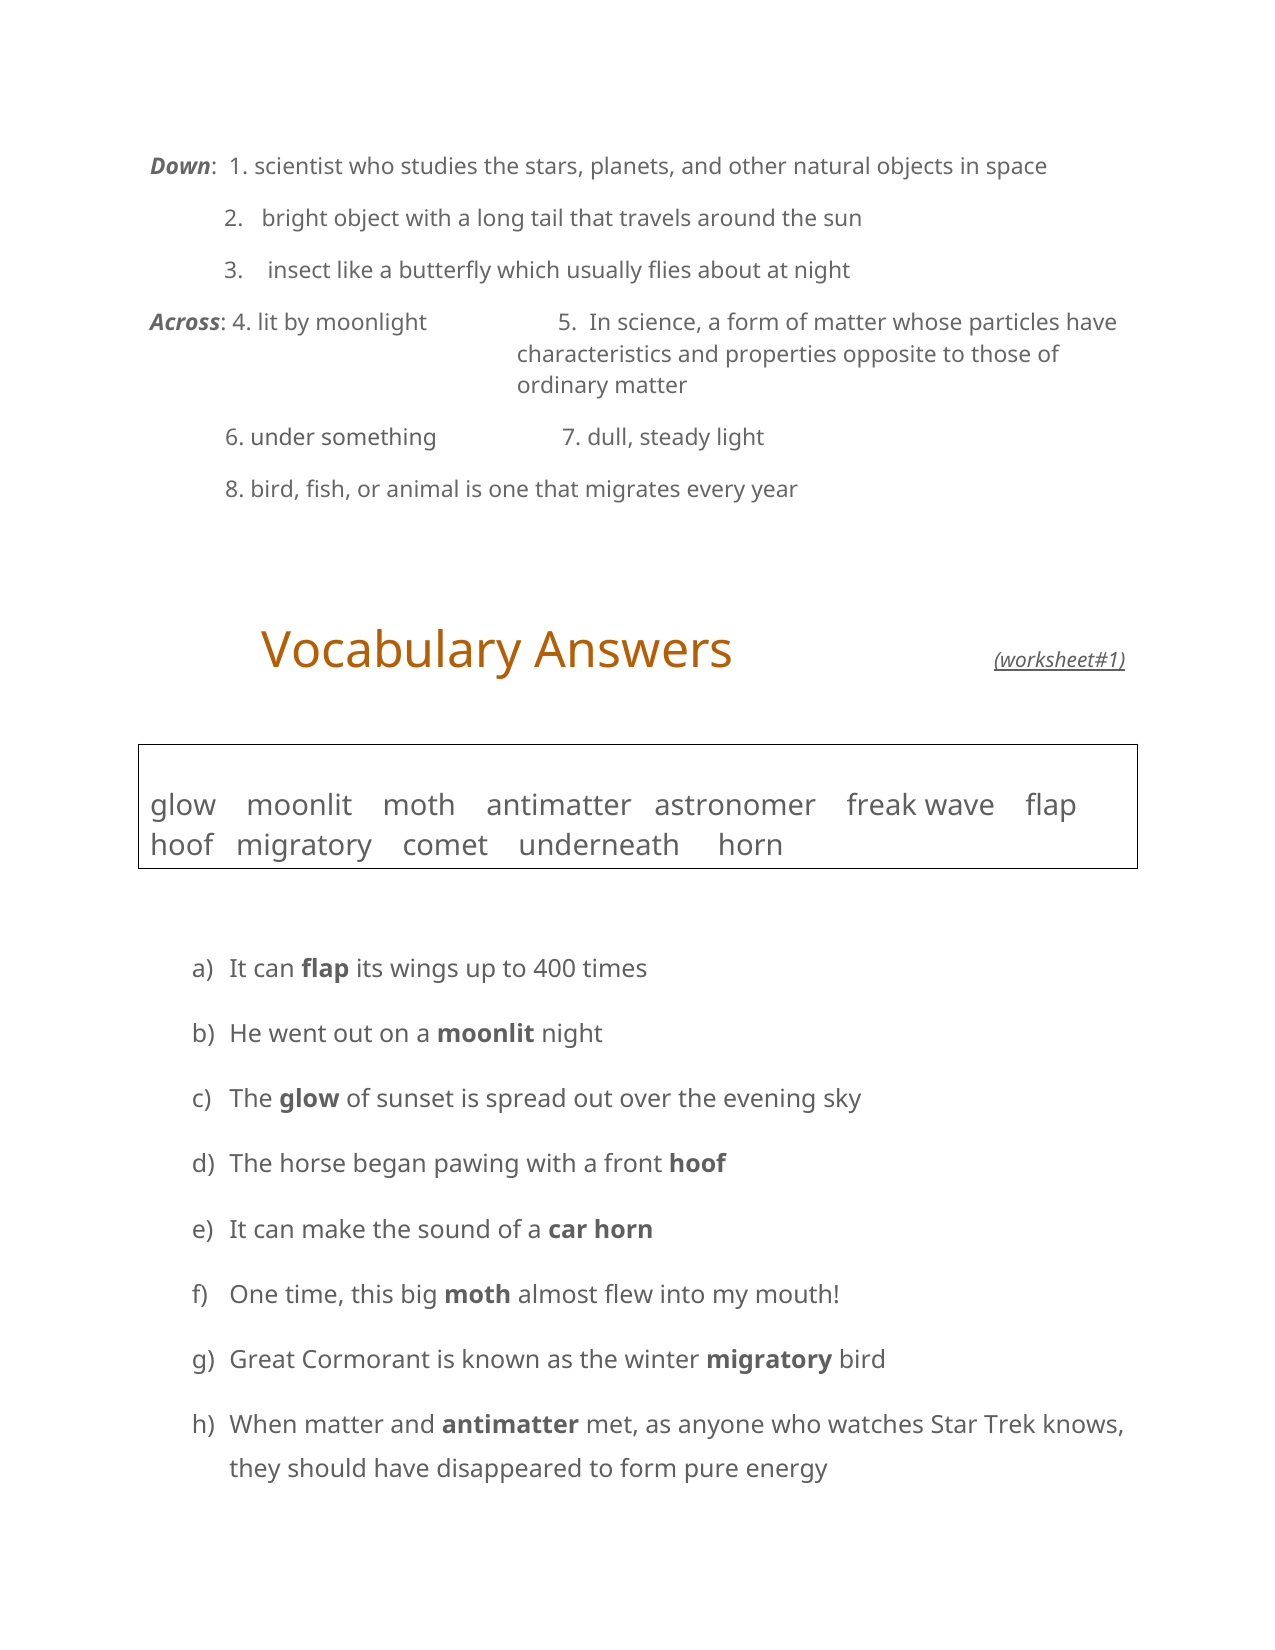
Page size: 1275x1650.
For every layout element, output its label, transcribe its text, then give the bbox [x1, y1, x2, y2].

text 8. bird, fish, or animal is one that migrates every year [225, 473, 1125, 504]
text 6. under something 7. dull, steady light [225, 421, 1125, 452]
list It can make the sound of a car horn [192, 1211, 1125, 1245]
list One time, this big moth almost flew into my mouth! [192, 1276, 1125, 1310]
list When matter and antimatter met, as anyone who watches Star Trek knows, they should have disappeared to form pure energy [192, 1407, 1125, 1485]
list He went out on a moonlit night [192, 1016, 1125, 1050]
list insect like a butterfly which usually flies about at night [224, 254, 1125, 285]
list The horse began pawing with a front hoof [192, 1146, 1125, 1180]
list It can flap its wings up to 400 times [192, 951, 1125, 985]
title Vocabulary Answers (worksheet#1) [150, 614, 1125, 682]
list The glow of sunset is spread out over the evening sky [192, 1081, 1125, 1115]
table_header glow moonlit moth antimatter astronomer freak wave flap hoof migratory comet underneath horn [139, 745, 1137, 867]
list Great Cormorant is known as the winter migratory bird [192, 1341, 1125, 1376]
text Across: 4. lit by moonlight 5. In science, a form of matter whose particles have characteristics and properties opposite to those of ordinary matter [150, 306, 1125, 400]
text Down: 1. scientist who studies the stars, planets, and other natural objects in space [150, 150, 1125, 181]
list bright object with a long tail that travels around the sun [224, 202, 1125, 233]
